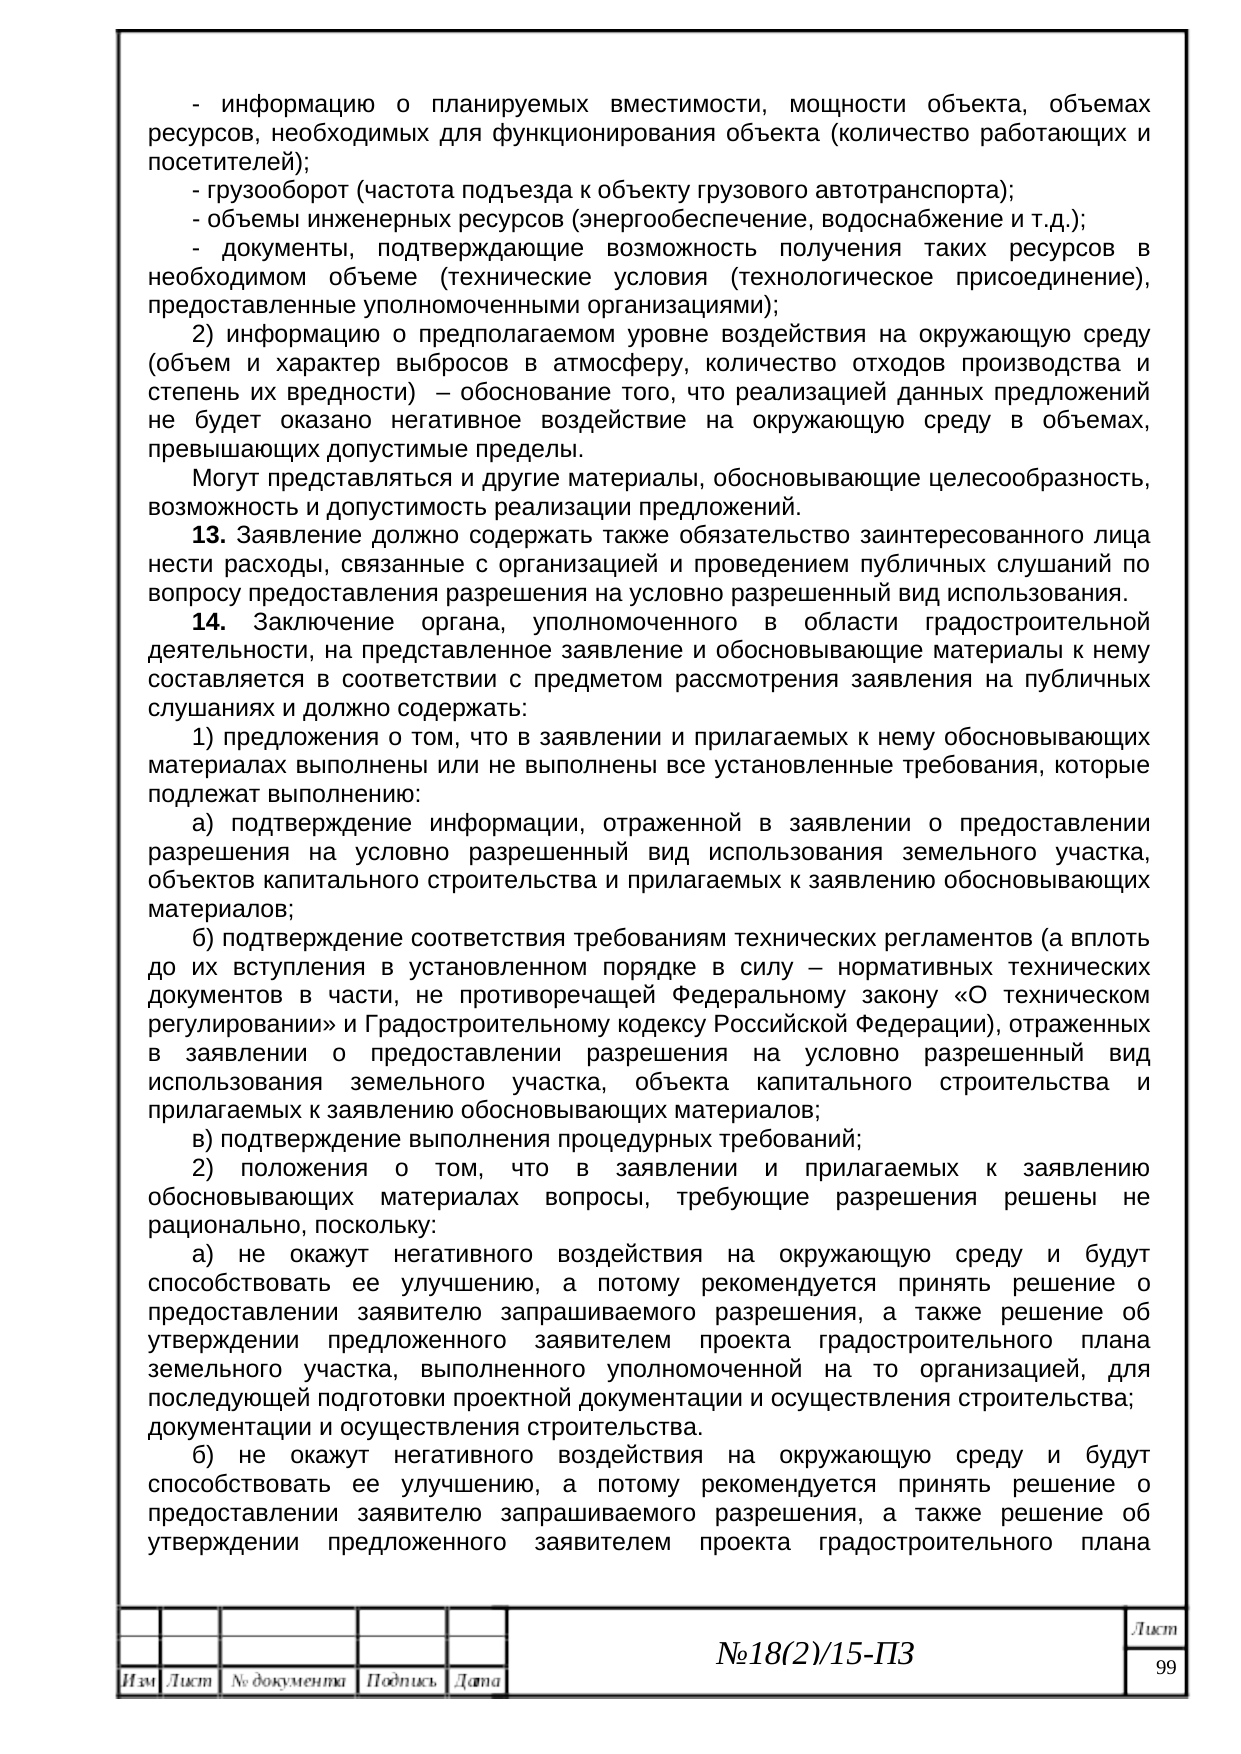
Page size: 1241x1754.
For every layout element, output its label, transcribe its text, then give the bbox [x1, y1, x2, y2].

text в) подтверждение выполнения процедурных требований; [148, 1124, 1152, 1153]
text 13. Заявление должно содержать также обязательство заинтересованного лица нести расходы, связанные с организацией и проведением публичных слушаний по вопросу предоставления разрешения на условно разрешенный вид использования. [148, 520, 1152, 607]
text 1) предложения о том, что в заявлении и прилагаемых к нему обосновывающих материалах выполнены или не выполнены все установленные требования, которые подлежат выполнению: [148, 722, 1152, 808]
text - информацию о планируемых вместимости, мощности объекта, объемах ресурсов, необходимых для функционирования объекта (количество работающих и посетителей); [148, 89, 1152, 175]
text - документы, подтверждающие возможность получения таких ресурсов в необходимом объеме (технические условия (технологическое присоединение), предоставленные уполномоченными организациями); [148, 233, 1152, 319]
text - грузооборот (частота подъезда к объекту грузового автотранспорта); - объемы инженерных ресурсов (энергообеспечение, водоснабжение и т.д.); [148, 175, 1152, 233]
text а) не окажут негативного воздействия на окружающую среду и будут способствовать ее улучшению, а потому рекомендуется принять решение о предоставлении заявителю запрашиваемого разрешения, а также решение об утверждении предложенного заявителем проекта градостроительного плана земельного участка, выполненного уполномоченной на то организацией, для последующей подготовки проектной документации и осуществления строительства; документации и осуществления строительства. [148, 1239, 1152, 1440]
text а) подтверждение информации, отраженной в заявлении о предоставлении разрешения на условно разрешенный вид использования земельного участка, объектов капитального строительства и прилагаемых к заявлению обосновывающих материалов; [148, 808, 1152, 923]
text Могут представляться и другие материалы, обосновывающие целесообразность, возможность и допустимость реализации предложений. [148, 463, 1152, 520]
text 14. Заключение органа, уполномоченного в области градостроительной деятельности, на представленное заявление и обосновывающие материалы к нему составляется в соответствии с предметом рассмотрения заявления на публичных слушаниях и должно содержать: [148, 607, 1152, 722]
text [148, 1440, 1152, 1555]
text 2) информацию о предполагаемом уровне воздействия на окружающую среду (объем и характер выбросов в атмосферу, количество отходов производства и степень их вредности) – обоснование того, что реализацией данных предложений не будет оказано негативное воздействие на окружающую среду в объемах, превышающих допустимые пределы. [148, 319, 1152, 463]
text 2) положения о том, что в заявлении и прилагаемых к заявлению обосновывающих материалах вопросы, требующие разрешения решены не рационально, поскольку: [148, 1153, 1152, 1239]
text б) подтверждение соответствия требованиям технических регламентов (а вплоть до их вступления в установленном порядке в силу – нормативных технических документов в части, не противоречащей Федеральному закону «О техническом регулировании» и Градостроительному кодексу Российской Федерации), отраженных в заявлении о предоставлении разрешения на условно разрешенный вид использования земельного участка, объекта капитального строительства и прилагаемых к заявлению обосновывающих материалов; [148, 923, 1152, 1124]
